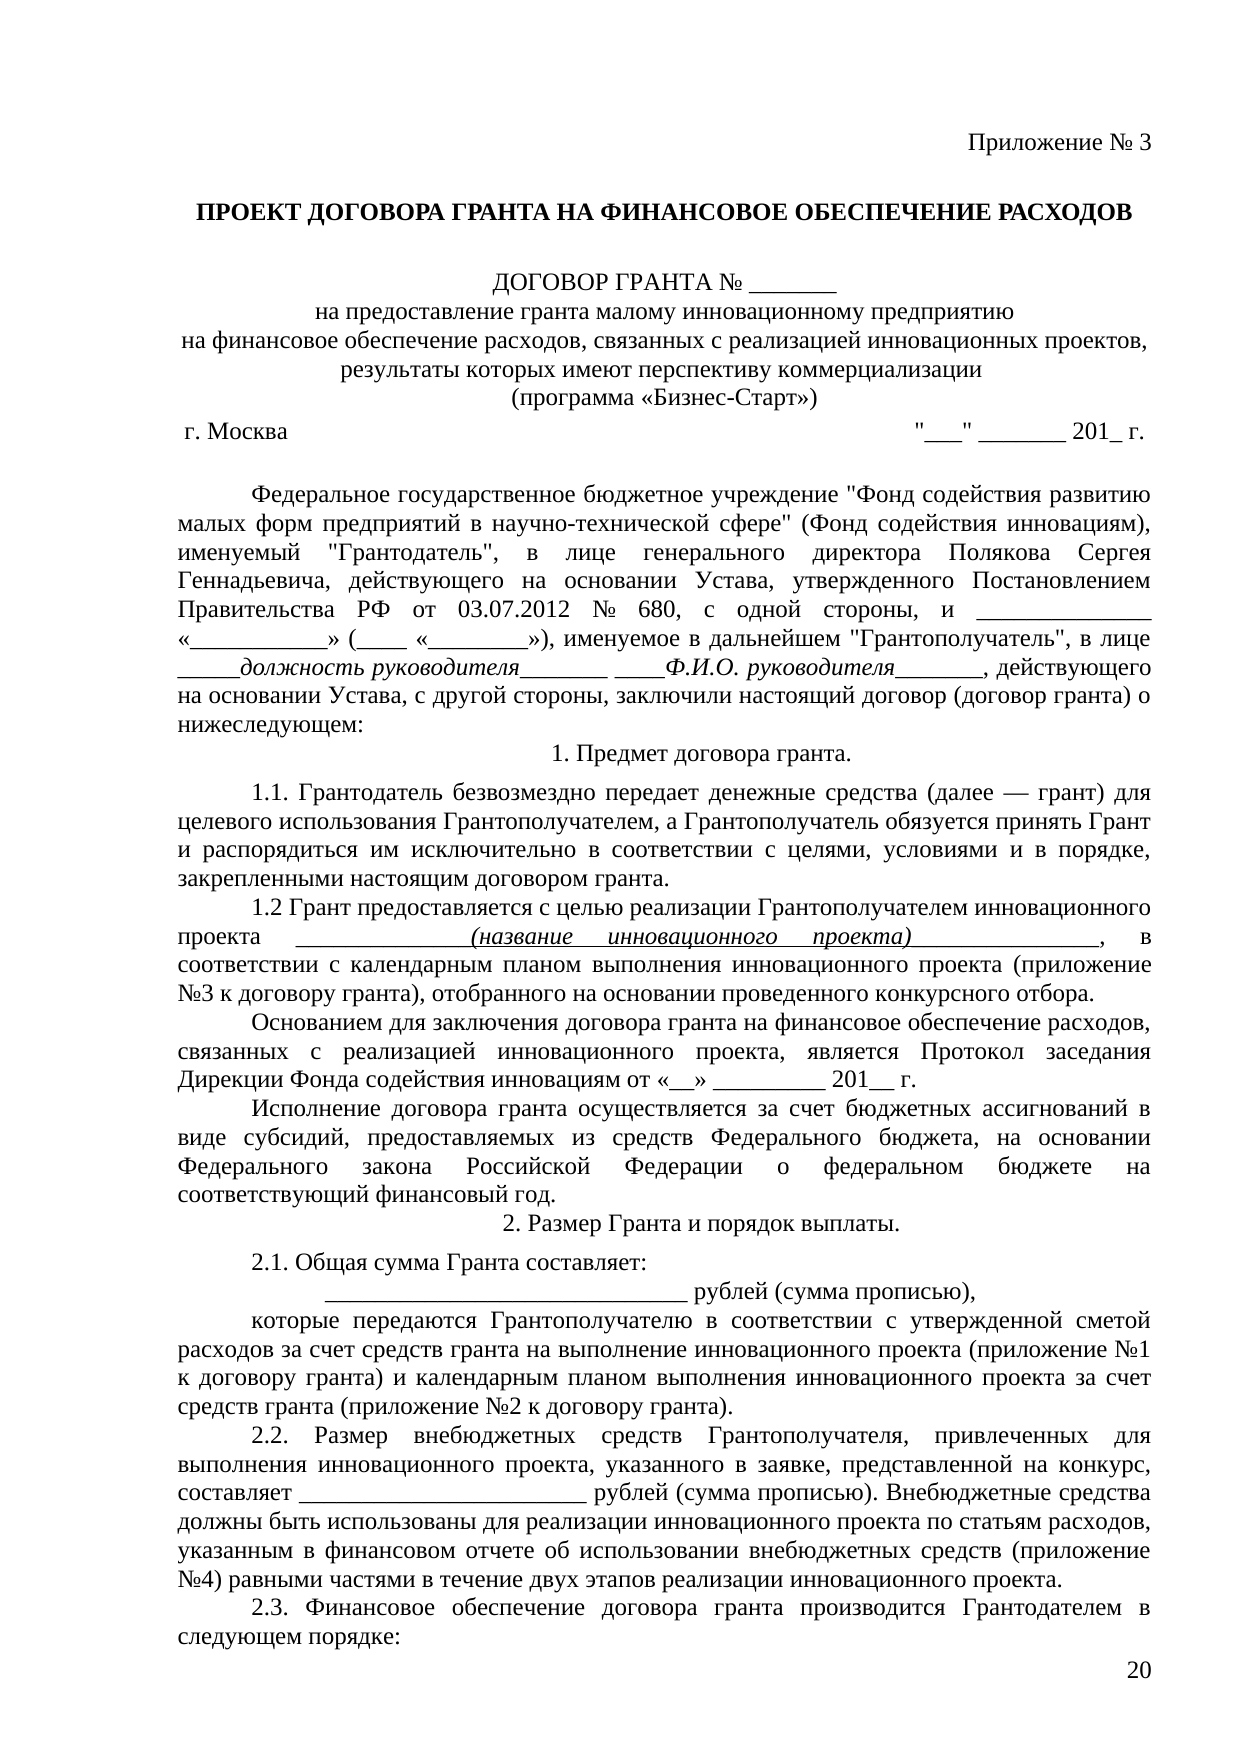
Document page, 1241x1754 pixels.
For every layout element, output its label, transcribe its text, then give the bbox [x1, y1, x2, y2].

text _____________________________ рублей (сумма прописью), [251, 1276, 1152, 1305]
text 2.2. Размер внебюджетных средств Грантополучателя, привлеченных для выполнения инновационного проекта, указанного в заявке, представленной на конкурс, составляет _______________________ рублей (сумма прописью). Внебюджетные средства должны быть использованы для реализации инновационного проекта по статьям расходов, указанным в финансовом отчете об использовании внебюджетных средств (приложение №4) равными частями в течение двух этапов реализации инновационного проекта. [177, 1420, 1152, 1592]
text 2. Размер Гранта и порядок выплаты. [177, 1208, 1152, 1237]
table_header "___" _______ 201_ г. [665, 412, 1148, 478]
text Основанием для заключения договора гранта на финансовое обеспечение расходов, связанных с реализацией инновационного проекта, является Протокол заседания Дирекции Фонда содействия инновациям от «__» _________ 201__ г. [177, 1007, 1152, 1093]
text 1. Предмет договора гранта. [177, 738, 1152, 767]
text которые передаются Грантополучателю в соответствии c утвержденной сметой расходов за счет средств гранта на выполнение инновационного проекта (приложение №1 к договору гранта) и календарным планом выполнения инновационного проекта за счет средств гранта (приложение №2 к договору гранта). [177, 1305, 1152, 1420]
text Исполнение договора гранта осуществляется за счет бюджетных ассигнований в виде субсидий, предоставляемых из средств Федерального бюджета, на основании Федерального закона Российской Федерации о федеральном бюджете на соответствующий финансовый год. [177, 1093, 1152, 1208]
text 2.3. Финансовое обеспечение договора гранта производится Грантодателем в следующем порядке: [177, 1592, 1152, 1650]
text Приложение № 3 [177, 127, 1152, 156]
subtitle ПРОЕКТ ДОГОВОРА ГРАНТА НА ФИНАНСОВОЕ ОБЕСПЕЧЕНИЕ РАСХОДОВ [177, 197, 1152, 226]
text на предоставление гранта малому инновационному предприятию [177, 296, 1152, 325]
text ДОГОВОР ГРАНТА № _______ [177, 267, 1152, 296]
text 1.2 Грант предоставляется c целью реализации Грантополучателем инновационного проекта ______________(название инновационного проекта)_______________, в соответствии c календарным планом выполнения инновационного проекта (приложение №3 к договору гранта), отобранного на основании проведенного конкурсного отбора. [177, 892, 1152, 1007]
text на финансовое обеспечение расходов, связанных с реализацией инновационных проектов, результаты которых имеют перспективу коммерциализации (программа «Бизнес-Старт») [177, 325, 1152, 411]
text Федеральное государственное бюджетное учреждение "Фонд содействия развитию малых форм предприятий в научно-технической сфере" (Фонд содействия инновациям), именуемый "Грантодатель", в лице генерального директора Полякова Сергея Геннадьевича, действующего на основании Устава, утвержденного Постановлением Правительства РФ от 03.07.2012 № 680, с одной стороны, и ______________ «___________» (____ «________»), именуемое в дальнейшем "Грантополучатель", в лице _____должность руководителя_______ ____Ф.И.О. руководителя_______, действующего на основании Устава, с другой стороны, заключили настоящий договор (договор гранта) о нижеследующем: [177, 479, 1152, 738]
text 1.1. Грантодатель безвозмездно передает денежные средства (далее — грант) для целевого использования Грантополучателем, a Грантополучатель обязуется принять Грант и распорядиться им исключительно в соответствии c целями, условиями и в порядке, закрепленными настоящим договором гранта. [177, 777, 1152, 892]
text 2.1. Общая сумма Гранта составляет: [177, 1247, 1152, 1276]
table_header г. Москва [181, 412, 664, 478]
